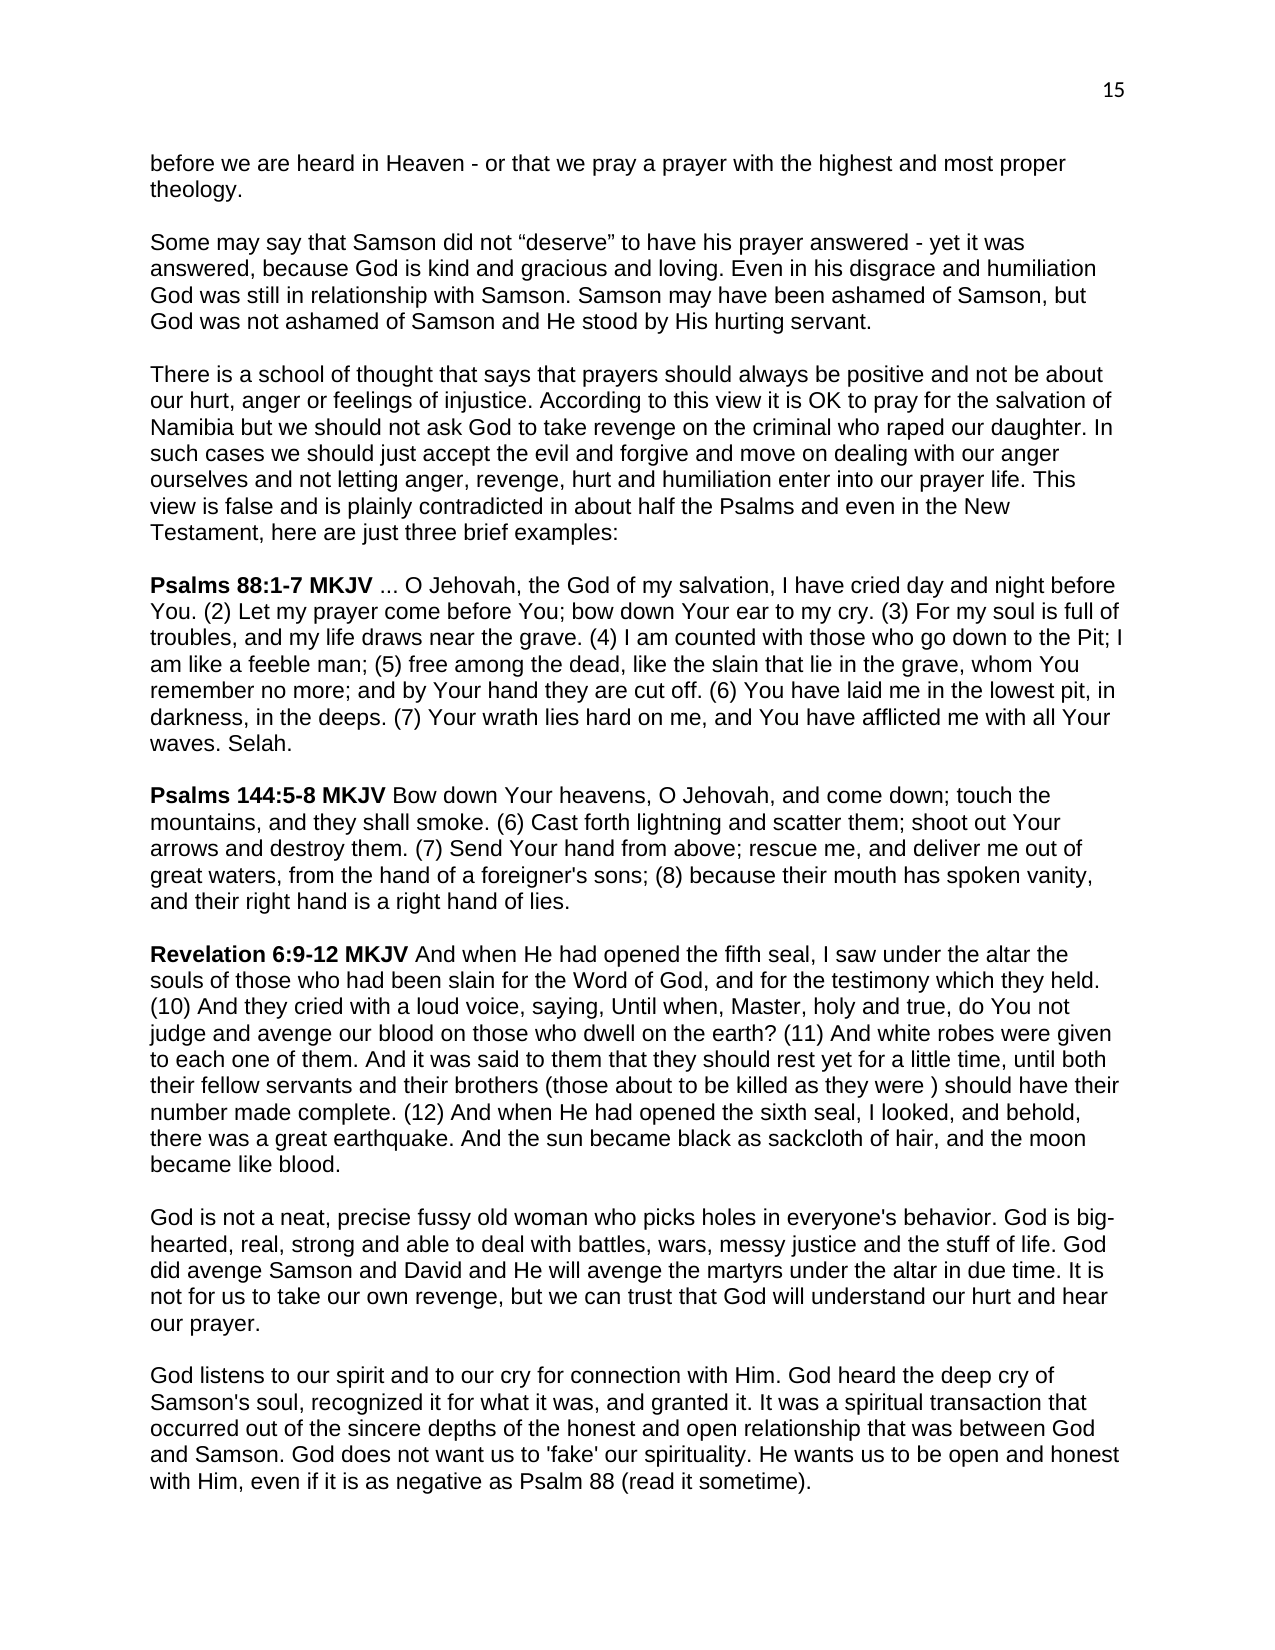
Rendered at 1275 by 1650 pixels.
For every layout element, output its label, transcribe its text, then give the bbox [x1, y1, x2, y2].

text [150, 150, 1125, 203]
text Psalms 88:1-7 MKJV ... O Jehovah, the God of my salvation, I have cried day and night before You. (2) Let my prayer come before You; bow down Your ear to my cry. (3) For my soul is full of troubles, and my life draws near the grave. (4) I am counted with those who go down to the Pit; I am like a feeble man; (5) free among the dead, like the slain that lie in the grave, whom You remember no more; and by Your hand they are cut off. (6) You have laid me in the lowest pit, in darkness, in the deeps. (7) Your wrath lies hard on me, and You have afflicted me with all Your waves. Selah. [150, 572, 1125, 756]
text God listens to our spirit and to our cry for connection with Him. God heard the deep cry of Samson's soul, recognized it for what it was, and granted it. It was a spiritual transaction that occurred out of the sincere depths of the honest and open relationship that was between God and Samson. God does not want us to 'fake' our spirituality. He wants us to be open and honest with Him, even if it is as negative as Psalm 88 (read it sometime). [150, 1362, 1125, 1494]
text There is a school of thought that says that prayers should always be positive and not be about our hurt, anger or feelings of injustice. According to this view it is OK to pray for the salvation of Namibia but we should not ask God to take revenge on the criminal who raped our daughter. In such cases we should just accept the evil and forgive and move on dealing with our anger ourselves and not letting anger, revenge, hurt and humiliation enter into our prayer life. This view is false and is plainly contradicted in about half the Psalms and even in the New Testament, here are just three brief examples: [150, 361, 1125, 545]
text Some may say that Samson did not “deserve” to have his prayer answered - yet it was answered, because God is kind and gracious and loving. Even in his disgrace and humiliation God was still in relationship with Samson. Samson may have been ashamed of Samson, but God was not ashamed of Samson and He stood by His hurting servant. [150, 229, 1125, 334]
text God is not a neat, precise fussy old woman who picks holes in everyone's behavior. God is big-hearted, real, strong and able to deal with battles, wars, messy justice and the stuff of life. God did avenge Samson and David and He will avenge the martyrs under the altar in due time. It is not for us to take our own revenge, but we can trust that God will understand our hurt and hear our prayer. [150, 1204, 1125, 1336]
text Psalms 144:5-8 MKJV Bow down Your heavens, O Jehovah, and come down; touch the mountains, and they shall smoke. (6) Cast forth lightning and scatter them; shoot out Your arrows and destroy them. (7) Send Your hand from above; rescue me, and deliver me out of great waters, from the hand of a foreigner's sons; (8) because their mouth has spoken vanity, and their right hand is a right hand of lies. [150, 782, 1125, 914]
text Revelation 6:9-12 MKJV And when He had opened the fifth seal, I saw under the altar the souls of those who had been slain for the Word of God, and for the testimony which they held. (10) And they cried with a loud voice, saying, Until when, Master, holy and true, do You not judge and avenge our blood on those who dwell on the earth? (11) And white robes were given to each one of them. And it was said to them that they should rest yet for a little time, until both their fellow servants and their brothers (those about to be killed as they were ) should have their number made complete. (12) And when He had opened the sixth seal, I looked, and behold, there was a great earthquake. And the sun became black as sackcloth of hair, and the moon became like blood. [150, 941, 1125, 1178]
